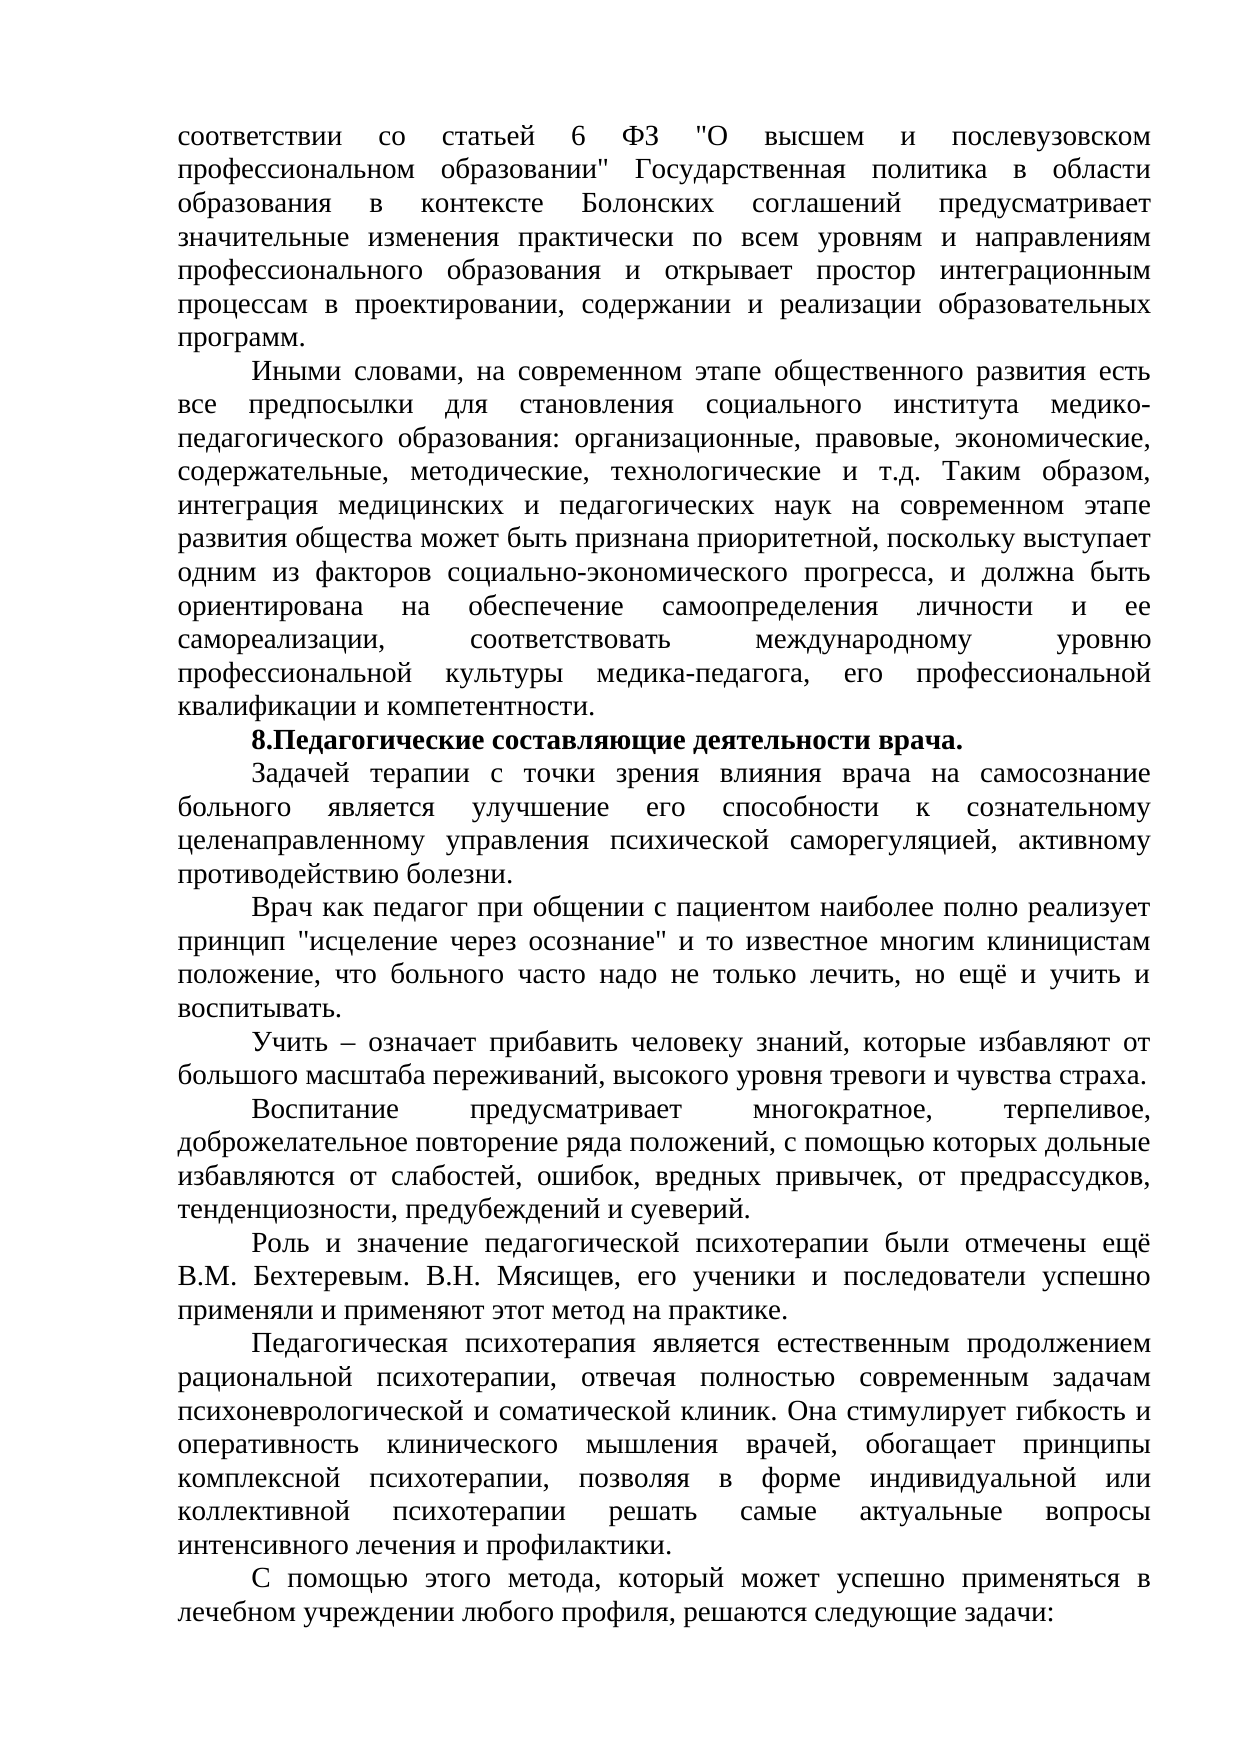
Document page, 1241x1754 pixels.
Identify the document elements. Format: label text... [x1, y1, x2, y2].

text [177, 118, 1152, 353]
text Задачей терапии с точки зрения влияния врача на самосознание больного является улучшение его способности к сознательному целенаправленному управления психической саморегуляцией, активному противодействию болезни. [177, 755, 1152, 889]
text Иными словами, на современном этапе общественного развития есть все предпосылки для становления социального института медико-педагогического образования: организационные, правовые, экономические, содержательные, методические, технологические и т.д. Таким образом, интеграция медицинских и педагогических наук на современном этапе развития общества может быть признана приоритетной, поскольку выступает одним из факторов социально-экономического прогресса, и должна быть ориентирована на обеспечение самоопределения личности и ее самореализации, соответствовать международному уровню профессиональной культуры медика-педагога, его профессиональной квалификации и компетентности. [177, 353, 1152, 722]
text Роль и значение педагогической психотерапии были отмечены ещё В.М. Бехтеревым. В.Н. Мясищев, его ученики и последователи успешно применяли и применяют этот метод на практике. [177, 1225, 1152, 1326]
text 8.Педагогические составляющие деятельности врача. [177, 722, 1152, 755]
text Педагогическая психотерапия является естественным продолжением рациональной психотерапии, отвечая полностью современным задачам психоневрологической и соматической клиник. Она стимулирует гибкость и оперативность клинического мышления врачей, обогащает принципы комплексной психотерапии, позволяя в форме индивидуальной или коллективной психотерапии решать самые актуальные вопросы интенсивного лечения и профилактики. [177, 1326, 1152, 1560]
text Учить – означает прибавить человеку знаний, которые избавляют от большого масштаба переживаний, высокого уровня тревоги и чувства страха. [177, 1024, 1152, 1091]
text Врач как педагог при общении с пациентом наиболее полно реализует принцип "исцеление через осознание" и то известное многим клиницистам положение, что больного часто надо не только лечить, но ещё и учить и воспитывать. [177, 889, 1152, 1024]
text С помощью этого метода, который может успешно применяться в лечебном учреждении любого профиля, решаются следующие задачи: [177, 1560, 1152, 1627]
text Воспитание предусматривает многократное, терпеливое, доброжелательное повторение ряда положений, с помощью которых дольные избавляются от слабостей, ошибок, вредных привычек, от предрассудков, тенденциозности, предубеждений и суеверий. [177, 1091, 1152, 1225]
